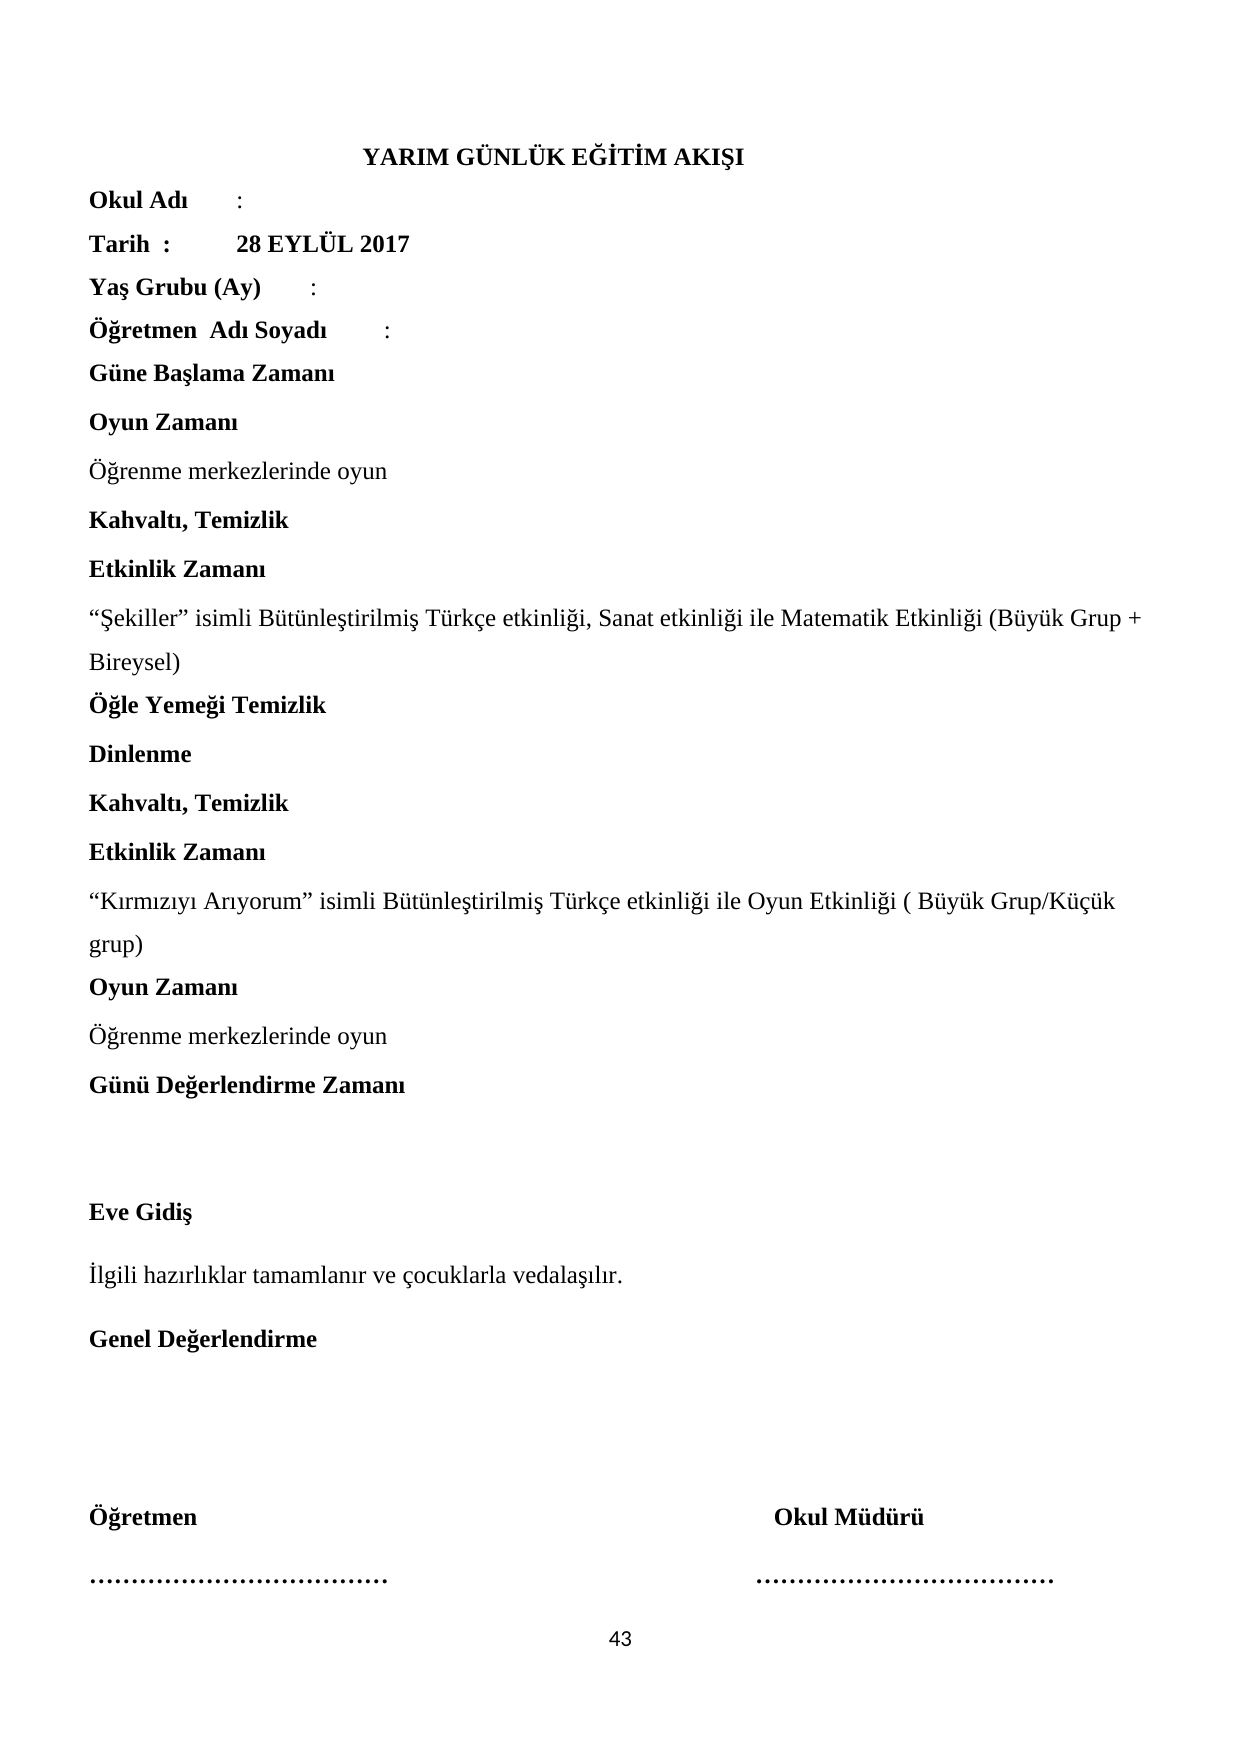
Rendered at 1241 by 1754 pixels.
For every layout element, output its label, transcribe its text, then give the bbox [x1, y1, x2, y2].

text İlgili hazırlıklar tamamlanır ve çocuklarla vedalaşılır. [89, 1261, 1152, 1289]
text Öğrenme merkezlerinde oyun [89, 1021, 1152, 1050]
text Oyun Zamanı [89, 407, 1152, 436]
text Öğrenme merkezlerinde oyun [89, 456, 1152, 485]
text Eve Gidiş [89, 1197, 1152, 1226]
text Etkinlik Zamanı [89, 837, 1152, 866]
text YARIM GÜNLÜK EĞİTİM AKIŞI [89, 142, 1152, 171]
text Dinlenme [89, 739, 1152, 767]
text Etkinlik Zamanı [89, 554, 1152, 583]
text Tarih : 28 EYLÜL 2017 [89, 229, 1152, 257]
text Kahvaltı, Temizlik [89, 505, 1152, 534]
text Kahvaltı, Temizlik [89, 788, 1152, 817]
text Öğretmen Okul Müdürü [89, 1502, 1152, 1531]
text Genel Değerlendirme [89, 1324, 1152, 1353]
text Okul Adı : [89, 186, 1152, 214]
text Öğretmen Adı Soyadı : [89, 315, 1152, 344]
text “Kırmızıyı Arıyorum” isimli Bütünleştirilmiş Türkçe etkinliği ile Oyun Etkinliği ( Büyük Grup/Küçük grup) [89, 886, 1152, 958]
text Öğle Yemeği Temizlik [89, 690, 1152, 718]
text Güne Başlama Zamanı [89, 358, 1152, 387]
text ……………………………… ……………………………… [89, 1560, 1152, 1589]
text Oyun Zamanı [89, 972, 1152, 1001]
text Yaş Grubu (Ay) : [89, 272, 1152, 301]
text Günü Değerlendirme Zamanı [89, 1070, 1152, 1099]
text “Şekiller” isimli Bütünleştirilmiş Türkçe etkinliği, Sanat etkinliği ile Matematik Etkinliği (Büyük Grup + Bireysel) [89, 603, 1152, 675]
